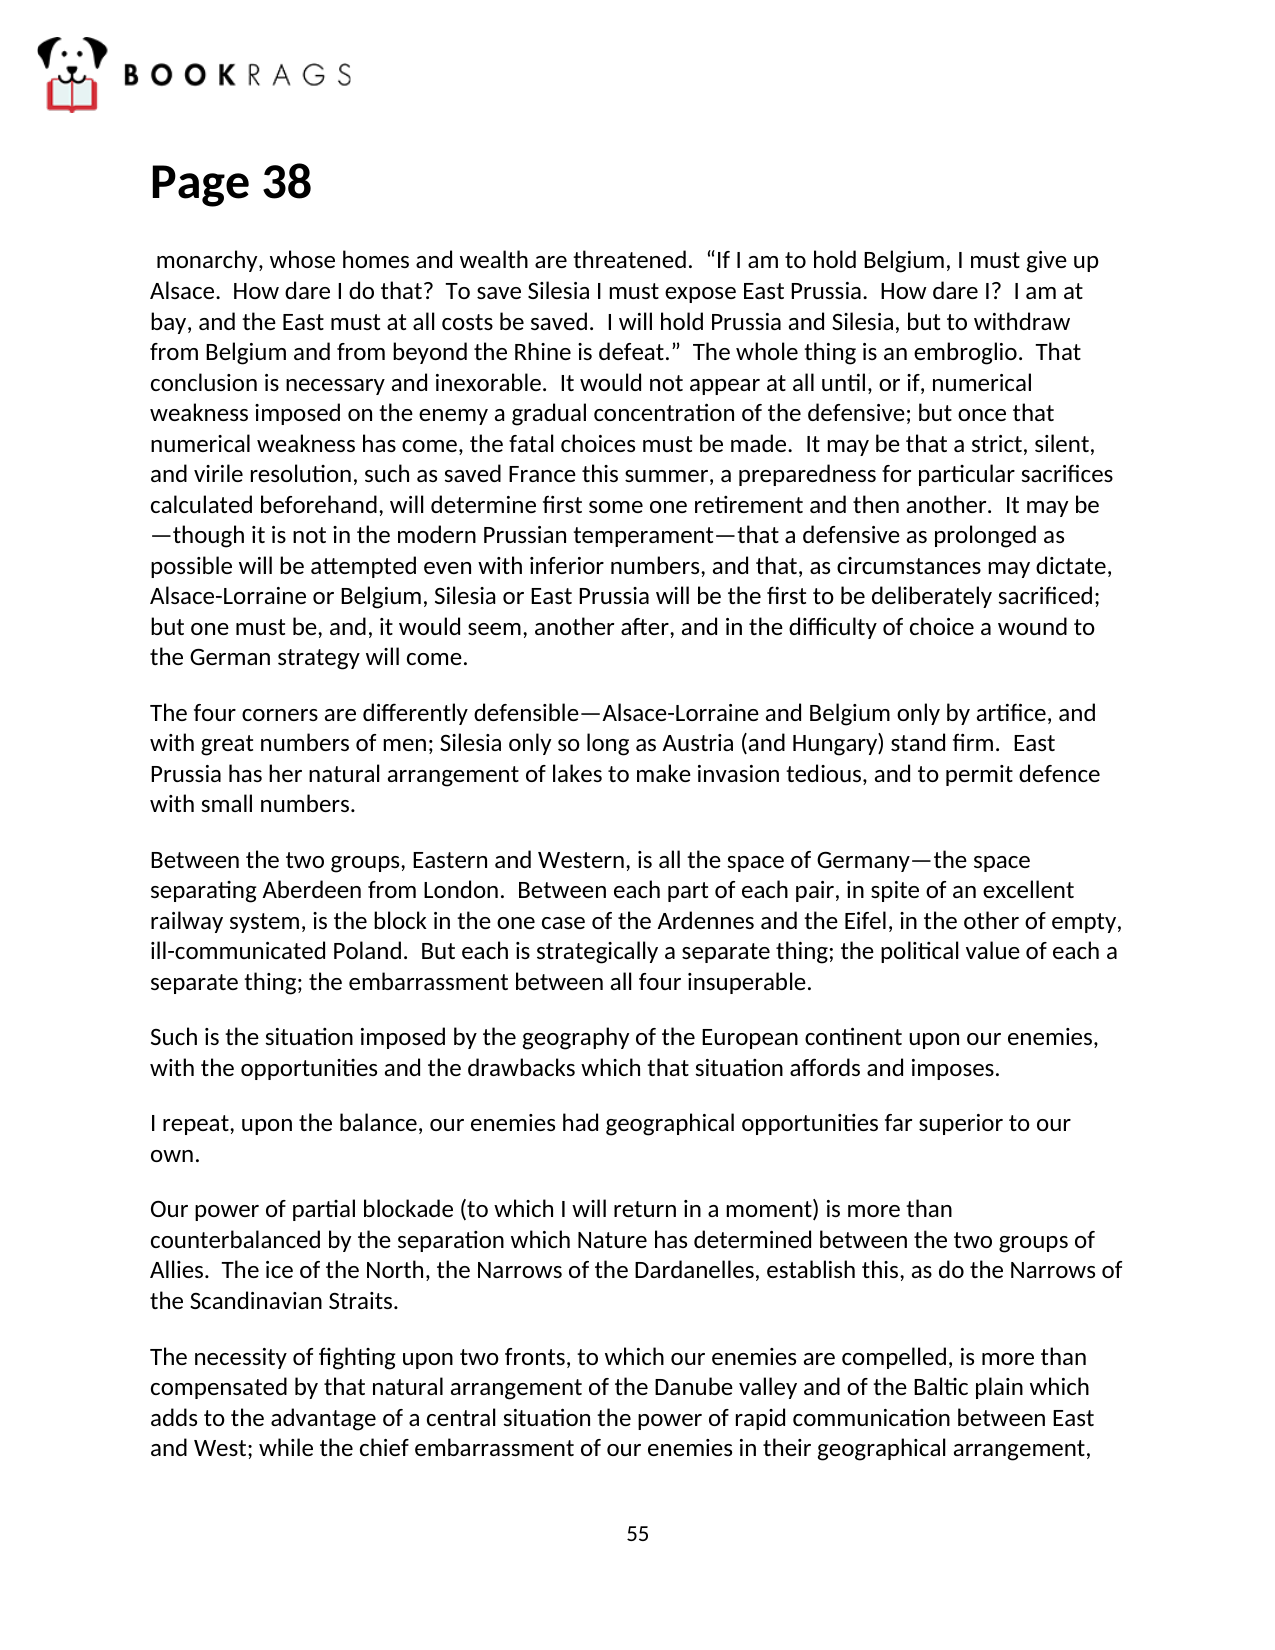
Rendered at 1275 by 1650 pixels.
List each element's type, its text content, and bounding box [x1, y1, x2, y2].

text The four corners are differently defensible—­Alsace-Lorraine and Belgium only by artifice, and with great numbers of men; Silesia only so long as Austria (and Hungary) stand firm. East Prussia has her natural arrangement of lakes to make invasion tedious, and to permit defence with small numbers. [150, 697, 1125, 819]
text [150, 1341, 1125, 1463]
text monarchy, whose homes and wealth are threatened. “If I am to hold Belgium, I must give up Alsace. How dare I do that? To save Silesia I must expose East Prussia. How dare I? I am at bay, and the East must at all costs be saved. I will hold Prussia and Silesia, but to withdraw from Belgium and from beyond the Rhine is defeat.” The whole thing is an embroglio. That conclusion is necessary and inexorable. It would not appear at all until, or if, numerical weakness imposed on the enemy a gradual concentration of the defensive; but once that numerical weakness has come, the fatal choices must be made. It may be that a strict, silent, and virile resolution, such as saved France this summer, a preparedness for particular sacrifices calculated beforehand, will determine first some one retirement and then another. It may be—­though it is not in the modern Prussian temperament—­that a defensive as prolonged as possible will be attempted even with inferior numbers, and that, as circumstances may dictate, Alsace-Lorraine or Belgium, Silesia or East Prussia will be the first to be deliberately sacrificed; but one must be, and, it would seem, another after, and in the difficulty of choice a wound to the German strategy will come. [150, 244, 1125, 672]
text I repeat, upon the balance, our enemies had geographical opportunities far superior to our own. [150, 1108, 1125, 1169]
text Such is the situation imposed by the geography of the European continent upon our enemies, with the opportunities and the drawbacks which that situation affords and imposes. [150, 1022, 1125, 1083]
text Our power of partial blockade (to which I will return in a moment) is more than counterbalanced by the separation which Nature has determined between the two groups of Allies. The ice of the North, the Narrows of the Dardanelles, establish this, as do the Narrows of the Scandinavian Straits. [150, 1194, 1125, 1316]
text Between the two groups, Eastern and Western, is all the space of Germany—­the space separating Aberdeen from London. Between each part of each pair, in spite of an excellent railway system, is the block in the one case of the Ardennes and the Eifel, in the other of empty, ill-communicated Poland. But each is strategically a separate thing; the political value of each a separate thing; the embarrassment between all four insuperable. [150, 844, 1125, 997]
picture [37, 37, 351, 113]
text Page 38 [150, 150, 1125, 211]
